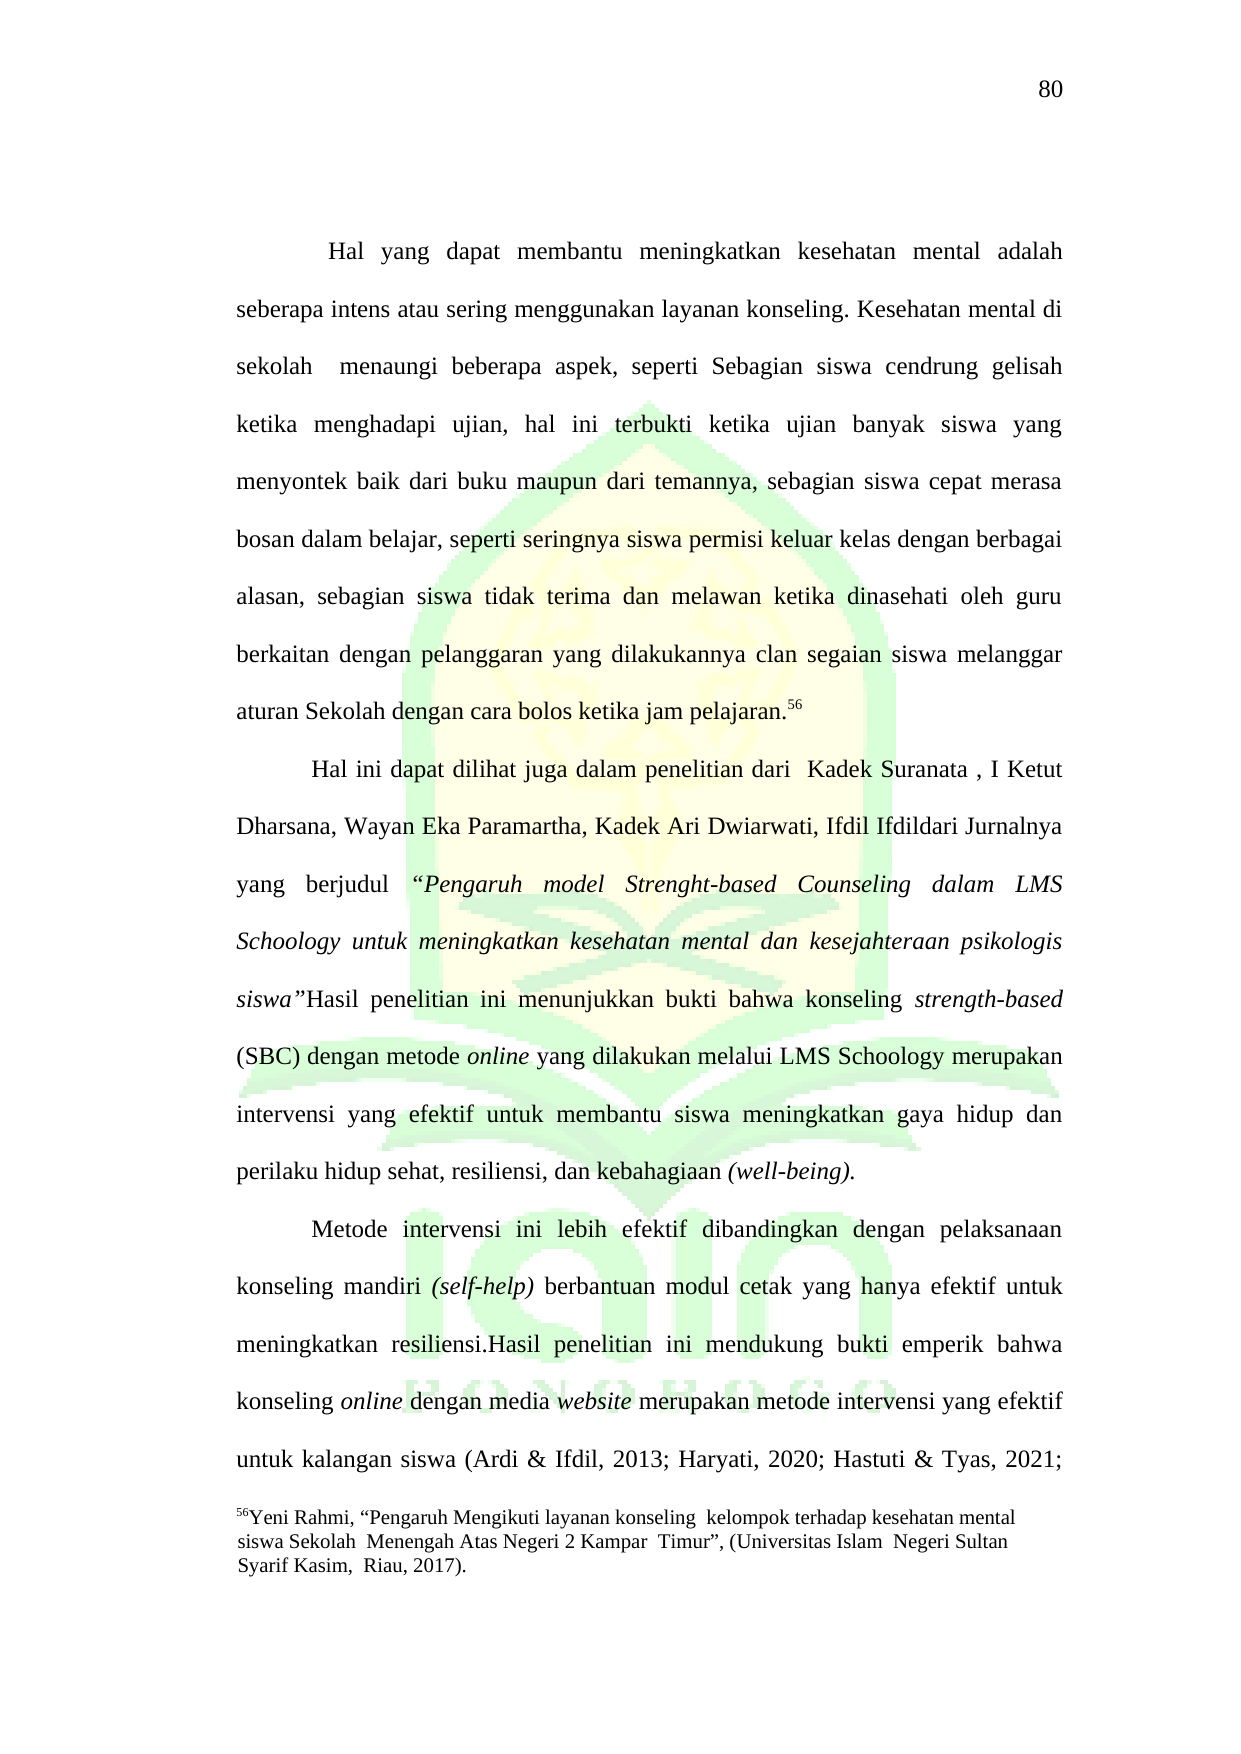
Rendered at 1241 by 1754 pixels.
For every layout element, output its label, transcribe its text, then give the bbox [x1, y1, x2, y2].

text Hal yang dapat membantu meningkatkan kesehatan mental adalah seberapa intens atau sering menggunakan layanan konseling. Kesehatan mental di sekolah menaungi beberapa aspek, seperti Sebagian siswa cendrung gelisah ketika menghadapi ujian, hal ini terbukti ketika ujian banyak siswa yang menyontek baik dari buku maupun dari temannya, sebagian siswa cepat merasa bosan dalam belajar, seperti seringnya siswa permisi keluar kelas dengan berbagai alasan, sebagian siswa tidak terima dan melawan ketika dinasehati oleh guru berkaitan dengan pelanggaran yang dilakukannya clan segaian siswa melanggar aturan Sekolah dengan cara bolos ketika jam pelajaran. [236, 236, 1063, 725]
text Hal ini dapat dilihat juga dalam penelitian dari Kadek Suranata , I Ketut Dharsana, Wayan Eka Paramartha, Kadek Ari Dwiarwati, Ifdil Ifdildari Jurnalnya yang berjudul “Pengaruh model Strenght-based Counseling dalam LMS Schoology untuk meningkatkan kesehatan mental dan kesejahteraan psikologis siswa”Hasil penelitian ini menunjukkan bukti bahwa konseling strength-based (SBC) dengan metode online yang dilakukan melalui LMS Schoology merupakan intervensi yang efektif untuk membantu siswa meningkatkan gaya hidup dan perilaku hidup sehat, resiliensi, dan kebahagiaan (well-being). [236, 754, 1063, 1185]
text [236, 1214, 1063, 1472]
